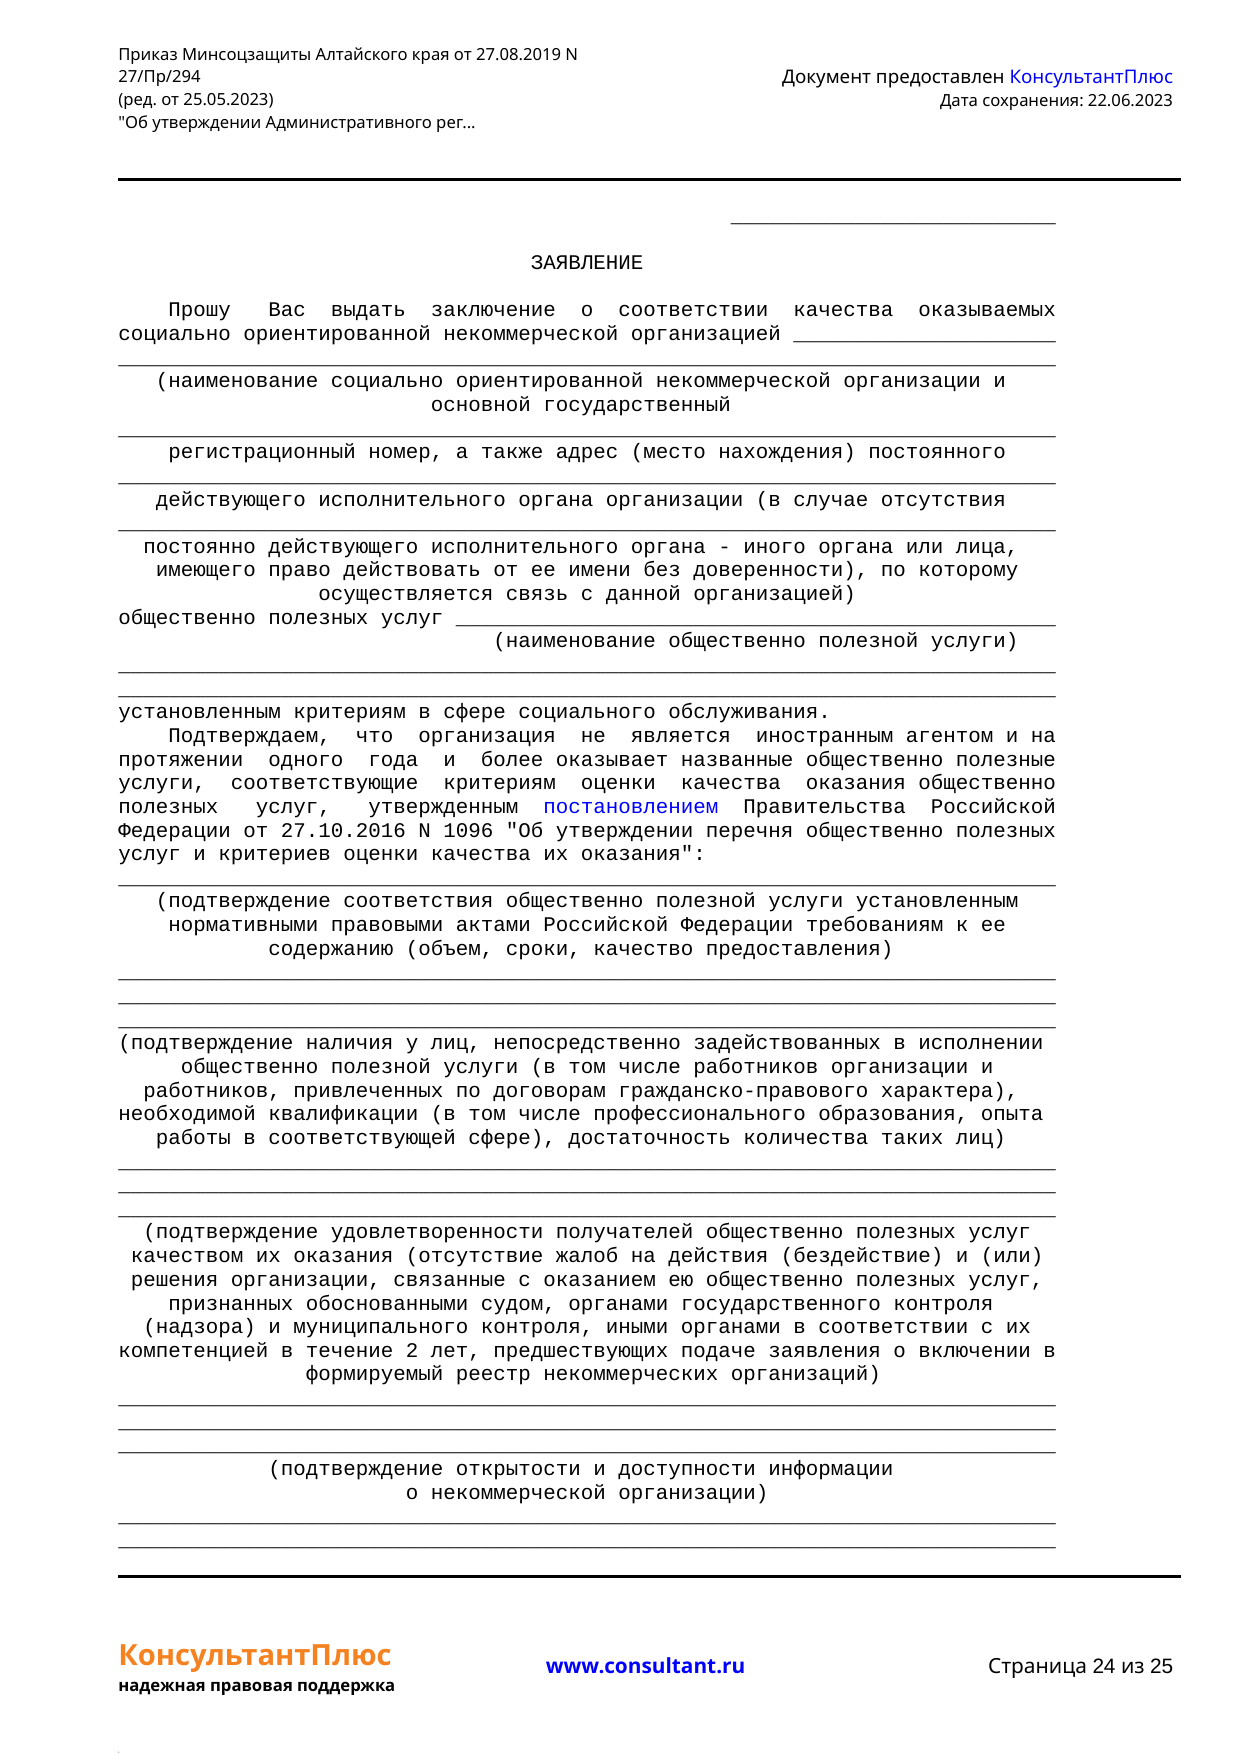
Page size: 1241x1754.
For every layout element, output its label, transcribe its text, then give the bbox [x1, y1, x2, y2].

text основной государственный [118, 394, 1181, 418]
text признанных обоснованными судом, органами государственного контроля [118, 1292, 1181, 1316]
text ___________________________________________________________________________ [118, 1009, 1181, 1032]
text (надзора) и муниципального контроля, иными органами в соответствии с их [118, 1316, 1181, 1340]
text протяжении одного года и более оказывает названные общественно полезные [118, 749, 1181, 772]
text (подтверждение удовлетворенности получателей общественно полезных услуг [118, 1222, 1181, 1245]
text ___________________________________________________________________________ [118, 1387, 1181, 1411]
text Прошу Вас выдать заключение о соответствии качества оказываемых [118, 299, 1181, 323]
text услуг и критериев оценки качества их оказания": [118, 843, 1181, 867]
text осуществляется связь с данной организацией) [118, 583, 1181, 607]
text регистрационный номер, а также адрес (место нахождения) постоянного [118, 441, 1181, 465]
text компетенцией в течение 2 лет, предшествующих подаче заявления о включении в [118, 1340, 1181, 1363]
text ___________________________________________________________________________ [118, 961, 1181, 985]
text качеством их оказания (отсутствие жалоб на действия (бездействие) и (или) [118, 1245, 1181, 1269]
text ___________________________________________________________________________ [118, 418, 1181, 441]
text (наименование общественно полезной услуги) [118, 630, 1181, 654]
text ___________________________________________________________________________ [118, 512, 1181, 536]
text содержанию (объем, сроки, качество предоставления) [118, 938, 1181, 961]
text Подтверждаем, что организация не является иностранным агентом и на [118, 725, 1181, 749]
text постоянно действующего исполнительного органа - иного органа или лица, [118, 536, 1181, 559]
text (наименование социально ориентированной некоммерческой организации и [118, 370, 1181, 394]
text действующего исполнительного органа организации (в случае отсутствия [118, 488, 1181, 512]
text ___________________________________________________________________________ [118, 654, 1181, 678]
text ___________________________________________________________________________ [118, 1174, 1181, 1198]
text о некоммерческой организации) [118, 1482, 1181, 1505]
text (подтверждение открытости и доступности информации [118, 1458, 1181, 1482]
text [118, 1505, 1181, 1529]
text Федерации от 27.10.2016 N 1096 "Об утверждении перечня общественно полезных [118, 819, 1181, 843]
text полезных услуг, утвержденным постановлением Правительства Российской [118, 796, 1181, 819]
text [118, 1529, 1181, 1553]
text решения организации, связанные с оказанием ею общественно полезных услуг, [118, 1269, 1181, 1292]
text имеющего право действовать от ее имени без доверенности), по которому [118, 559, 1181, 583]
text необходимой квалификации (в том числе профессионального образования, опыта [118, 1103, 1181, 1127]
text социально ориентированной некоммерческой организацией _____________________ [118, 323, 1181, 347]
text ЗАЯВЛЕНИЕ [118, 252, 1181, 276]
text работы в соответствующей сфере), достаточность количества таких лиц) [118, 1127, 1181, 1151]
text ___________________________________________________________________________ [118, 678, 1181, 701]
text (подтверждение соответствия общественно полезной услуги установленным [118, 891, 1181, 914]
text установленным критериям в сфере социального обслуживания. [118, 701, 1181, 725]
text ___________________________________________________________________________ [118, 347, 1181, 370]
text услуги, соответствующие критериям оценки качества оказания общественно [118, 772, 1181, 796]
text ___________________________________________________________________________ [118, 465, 1181, 488]
text (подтверждение наличия у лиц, непосредственно задействованных в исполнении [118, 1032, 1181, 1056]
text ___________________________________________________________________________ [118, 1434, 1181, 1458]
text ___________________________________________________________________________ [118, 985, 1181, 1009]
text работников, привлеченных по договорам гражданско-правового характера), [118, 1080, 1181, 1103]
text ___________________________________________________________________________ [118, 867, 1181, 891]
text нормативными правовыми актами Российской Федерации требованиям к ее [118, 914, 1181, 938]
text формируемый реестр некоммерческих организаций) [118, 1363, 1181, 1387]
text __________________________ [118, 205, 1181, 228]
text общественно полезных услуг ________________________________________________ [118, 607, 1181, 630]
text ___________________________________________________________________________ [118, 1411, 1181, 1434]
text ___________________________________________________________________________ [118, 1198, 1181, 1222]
text ___________________________________________________________________________ [118, 1151, 1181, 1174]
text общественно полезной услуги (в том числе работников организации и [118, 1056, 1181, 1080]
